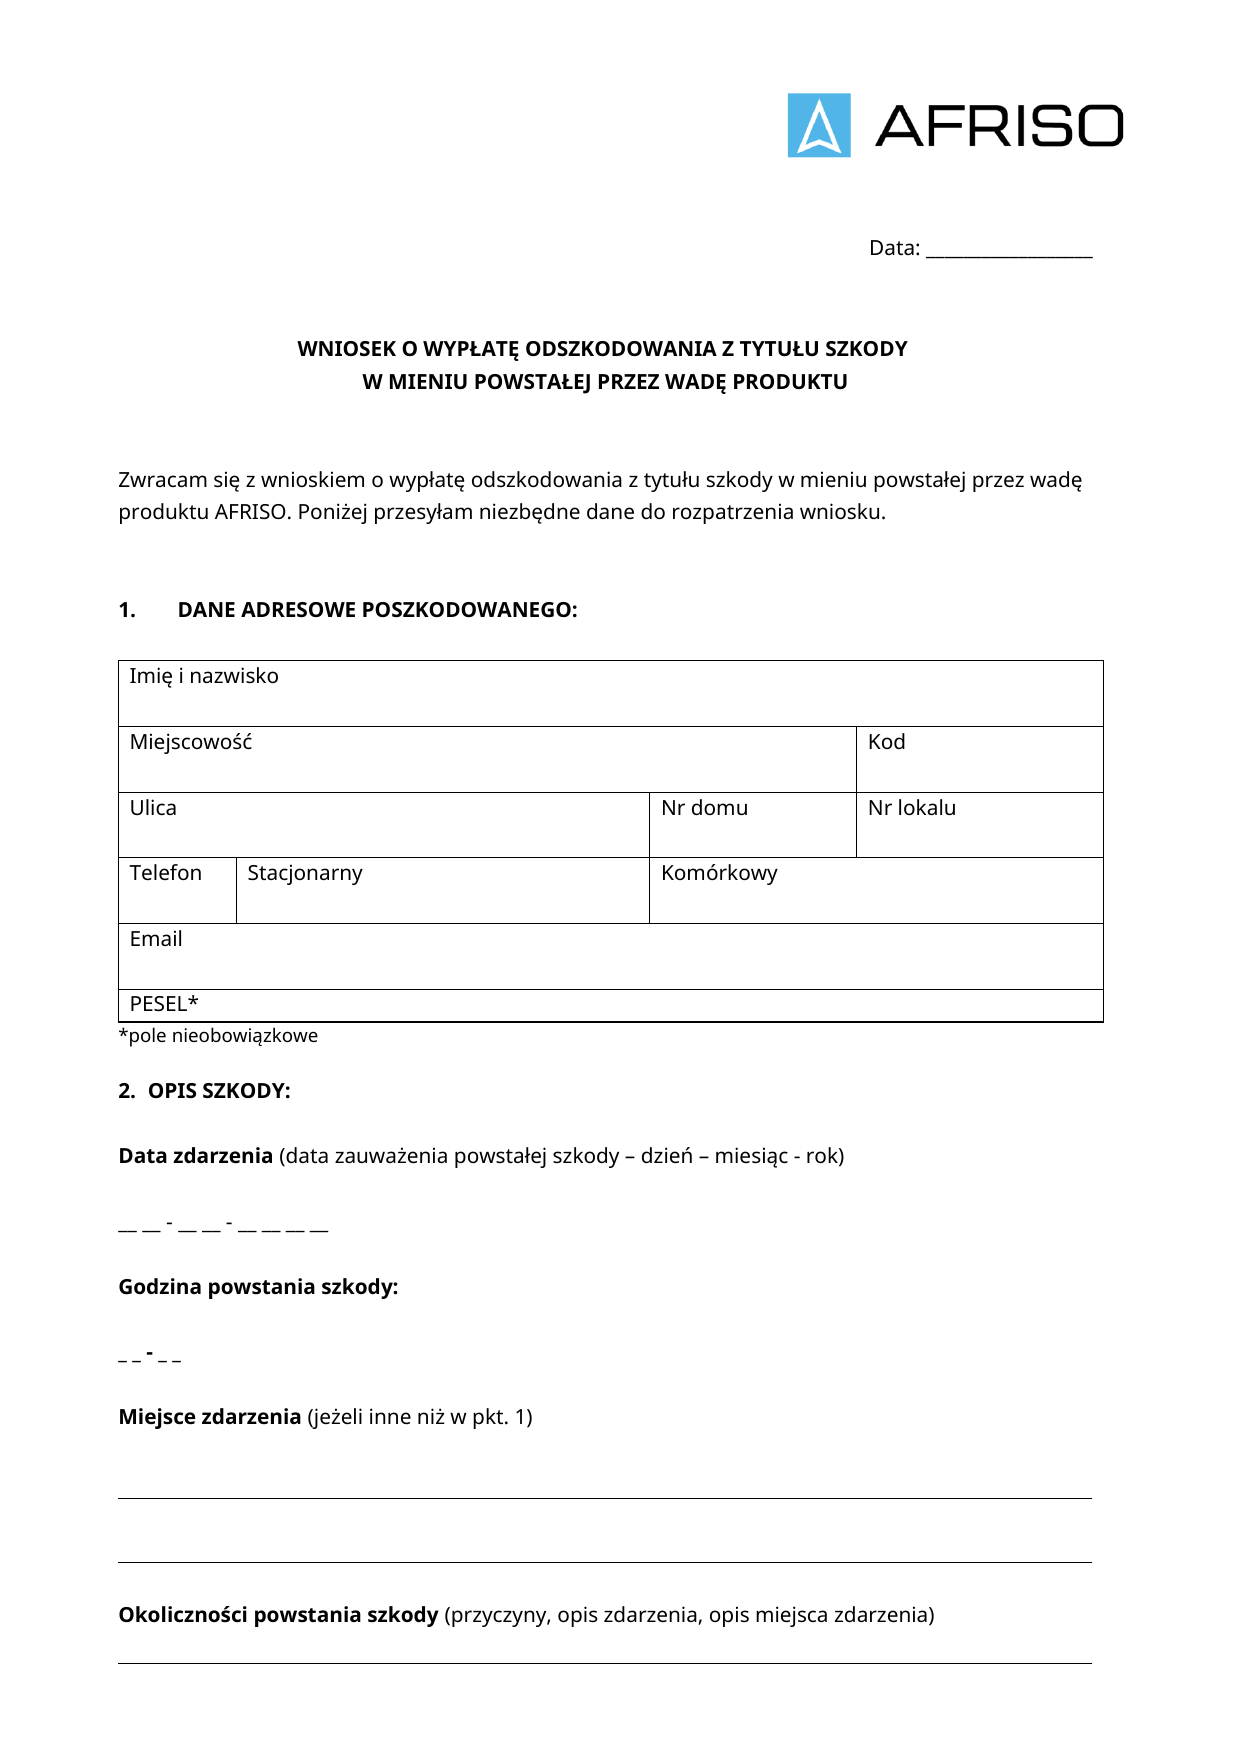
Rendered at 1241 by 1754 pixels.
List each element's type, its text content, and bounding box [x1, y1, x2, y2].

table_cell PESEL* [119, 990, 1103, 1021]
table_cell Komórkowy [650, 858, 1103, 923]
text Okoliczności powstania szkody (przyczyny, opis zdarzenia, opis miejsca zdarzenia) [118, 1600, 1092, 1629]
text Godzina powstania szkody: [118, 1272, 1092, 1301]
table_cell Stacjonarny [237, 858, 649, 923]
text __ __ - __ __ - __ __ __ __ [118, 1207, 1092, 1235]
table_cell Email [119, 924, 1103, 988]
table_cell Kod [857, 727, 1103, 792]
text WNIOSEK O WYPŁATĘ ODSZKODOWANIA Z TYTUŁU SZKODY W MIENIU POWSTAŁEJ PRZEZ WADĘ PRODUKTU [118, 334, 1092, 395]
table_cell Ulica [119, 793, 649, 857]
table_header Imię i nazwisko [119, 661, 1103, 726]
table_cell Miejscowość [119, 727, 856, 792]
text Miejsce zdarzenia (jeżeli inne niż w pkt. 1) [118, 1402, 1092, 1431]
text Data: __________________ [118, 233, 1092, 261]
picture [787, 92, 1124, 158]
text *pole nieobowiązkowe [118, 1023, 1092, 1048]
table_cell Telefon [119, 858, 236, 923]
list DANE ADRESOWE POSZKODOWANEGO: [118, 595, 1092, 623]
text Data zdarzenia (data zauważenia powstałej szkody – dzień – miesiąc - rok) [118, 1142, 1092, 1170]
table_cell Nr lokalu [857, 793, 1103, 857]
text Zwracam się z wnioskiem o wypłatę odszkodowania z tytułu szkody w mieniu powstałej przez wadę produktu AFRISO. Poniżej przesyłam niezbędne dane do rozpatrzenia wniosku. [118, 465, 1092, 526]
table_cell Nr domu [650, 793, 856, 857]
text _ _ - _ _ [118, 1337, 1092, 1366]
list OPIS SZKODY: [118, 1076, 1092, 1105]
